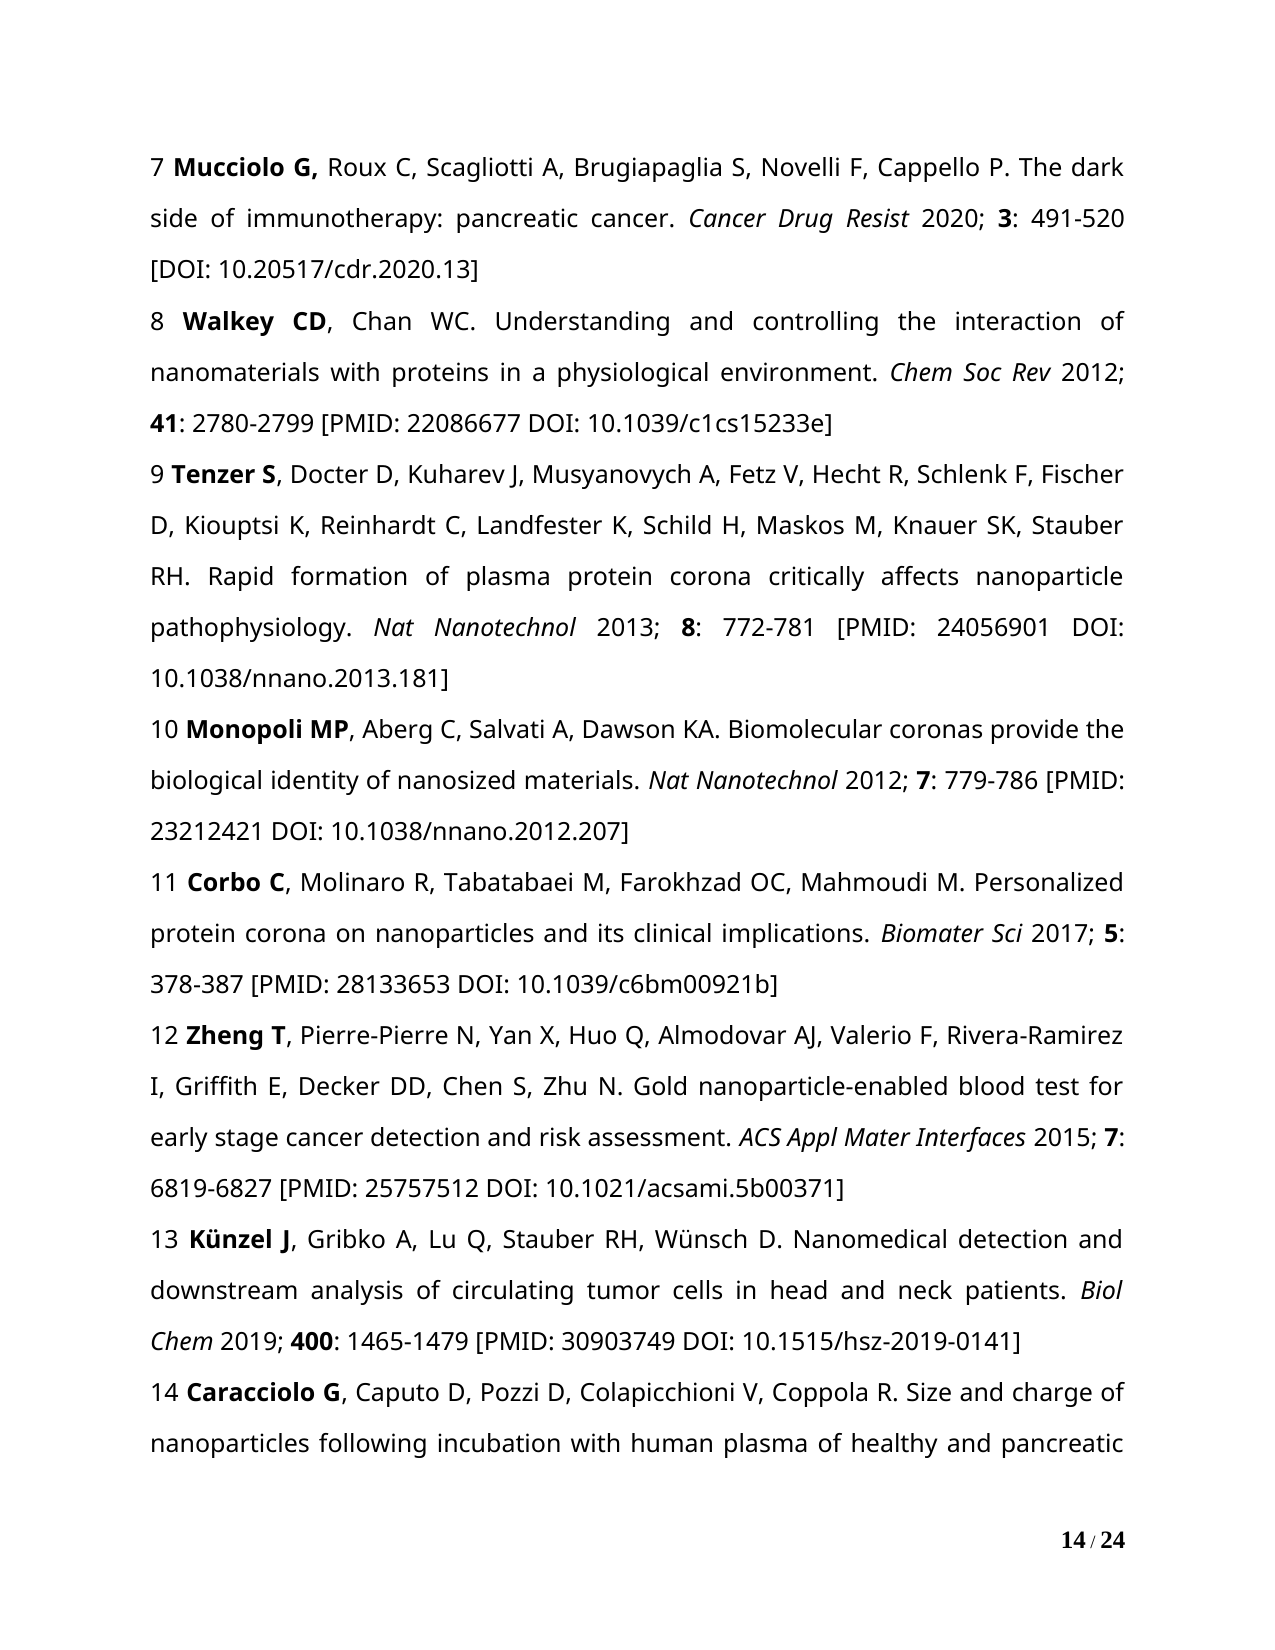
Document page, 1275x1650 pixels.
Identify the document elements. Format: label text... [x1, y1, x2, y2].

text 7 Mucciolo G, Roux C, Scagliotti A, Brugiapaglia S, Novelli F, Cappello P. The dark side of immunotherapy: pancreatic cancer. Cancer Drug Resist 2020; 3: 491-520 [DOI: 10.20517/cdr.2020.13] [150, 150, 1125, 286]
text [150, 1375, 1125, 1460]
text 13 Künzel J, Gribko A, Lu Q, Stauber RH, Wünsch D. Nanomedical detection and downstream analysis of circulating tumor cells in head and neck patients. Biol Chem 2019; 400: 1465-1479 [PMID: 30903749 DOI: 10.1515/hsz-2019-0141] [150, 1222, 1125, 1358]
text 9 Tenzer S, Docter D, Kuharev J, Musyanovych A, Fetz V, Hecht R, Schlenk F, Fischer D, Kiouptsi K, Reinhardt C, Landfester K, Schild H, Maskos M, Knauer SK, Stauber RH. Rapid formation of plasma protein corona critically affects nanoparticle pathophysiology. Nat Nanotechnol 2013; 8: 772-781 [PMID: 24056901 DOI: 10.1038/nnano.2013.181] [150, 456, 1125, 694]
text 11 Corbo C, Molinaro R, Tabatabaei M, Farokhzad OC, Mahmoudi M. Personalized protein corona on nanoparticles and its clinical implications. Biomater Sci 2017; 5: 378-387 [PMID: 28133653 DOI: 10.1039/c6bm00921b] [150, 864, 1125, 1001]
text 12 Zheng T, Pierre-Pierre N, Yan X, Huo Q, Almodovar AJ, Valerio F, Rivera-Ramirez I, Griffith E, Decker DD, Chen S, Zhu N. Gold nanoparticle-enabled blood test for early stage cancer detection and risk assessment. ACS Appl Mater Interfaces 2015; 7: 6819-6827 [PMID: 25757512 DOI: 10.1021/acsami.5b00371] [150, 1018, 1125, 1205]
text 8 Walkey CD, Chan WC. Understanding and controlling the interaction of nanomaterials with proteins in a physiological environment. Chem Soc Rev 2012; 41: 2780-2799 [PMID: 22086677 DOI: 10.1039/c1cs15233e] [150, 303, 1125, 439]
text 10 Monopoli MP, Aberg C, Salvati A, Dawson KA. Biomolecular coronas provide the biological identity of nanosized materials. Nat Nanotechnol 2012; 7: 779-786 [PMID: 23212421 DOI: 10.1038/nnano.2012.207] [150, 711, 1125, 848]
